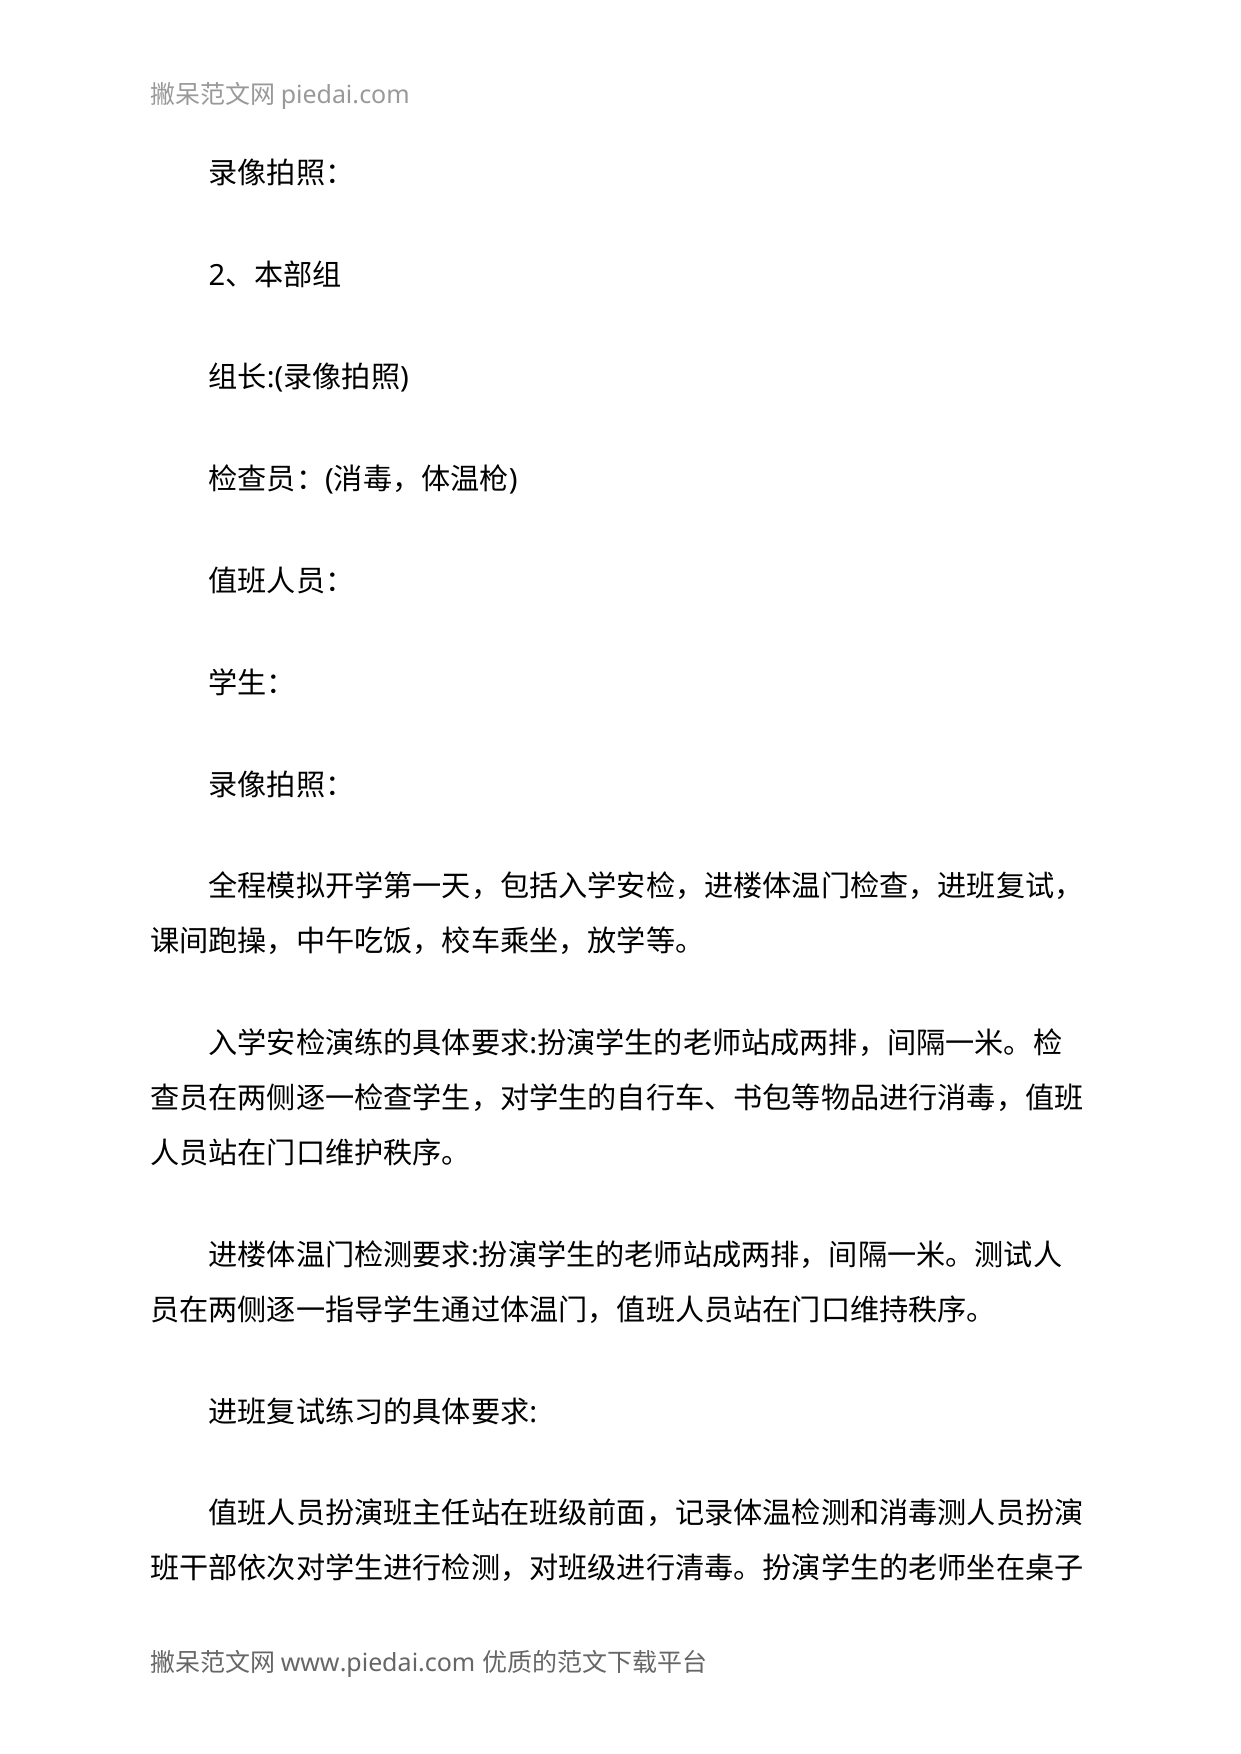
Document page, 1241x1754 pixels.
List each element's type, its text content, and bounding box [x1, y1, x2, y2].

text 入学安检演练的具体要求:扮演学生的老师站成两排，间隔一米。检查员在两侧逐一检查学生，对学生的自行车、书包等物品进行消毒，值班人员站在门口维护秩序。 [150, 1020, 1090, 1172]
text 值班人员： [150, 558, 1090, 600]
text 组长:(录像拍照) [150, 354, 1090, 396]
text 录像拍照： [150, 761, 1090, 803]
text 学生： [150, 659, 1090, 702]
text 录像拍照： [150, 150, 1090, 192]
text 进班复试练习的具体要求: [150, 1388, 1090, 1431]
text 检查员：(消毒，体温枪) [150, 456, 1090, 498]
text 进楼体温门检测要求:扮演学生的老师站成两排，间隔一米。测试人员在两侧逐一指导学生通过体温门，值班人员站在门口维持秩序。 [150, 1231, 1090, 1329]
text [150, 1490, 1090, 1587]
text 2、本部组 [150, 252, 1090, 294]
text 全程模拟开学第一天，包括入学安检，进楼体温门检查，进班复试，课间跑操，中午吃饭，校车乘坐，放学等。 [150, 863, 1090, 960]
